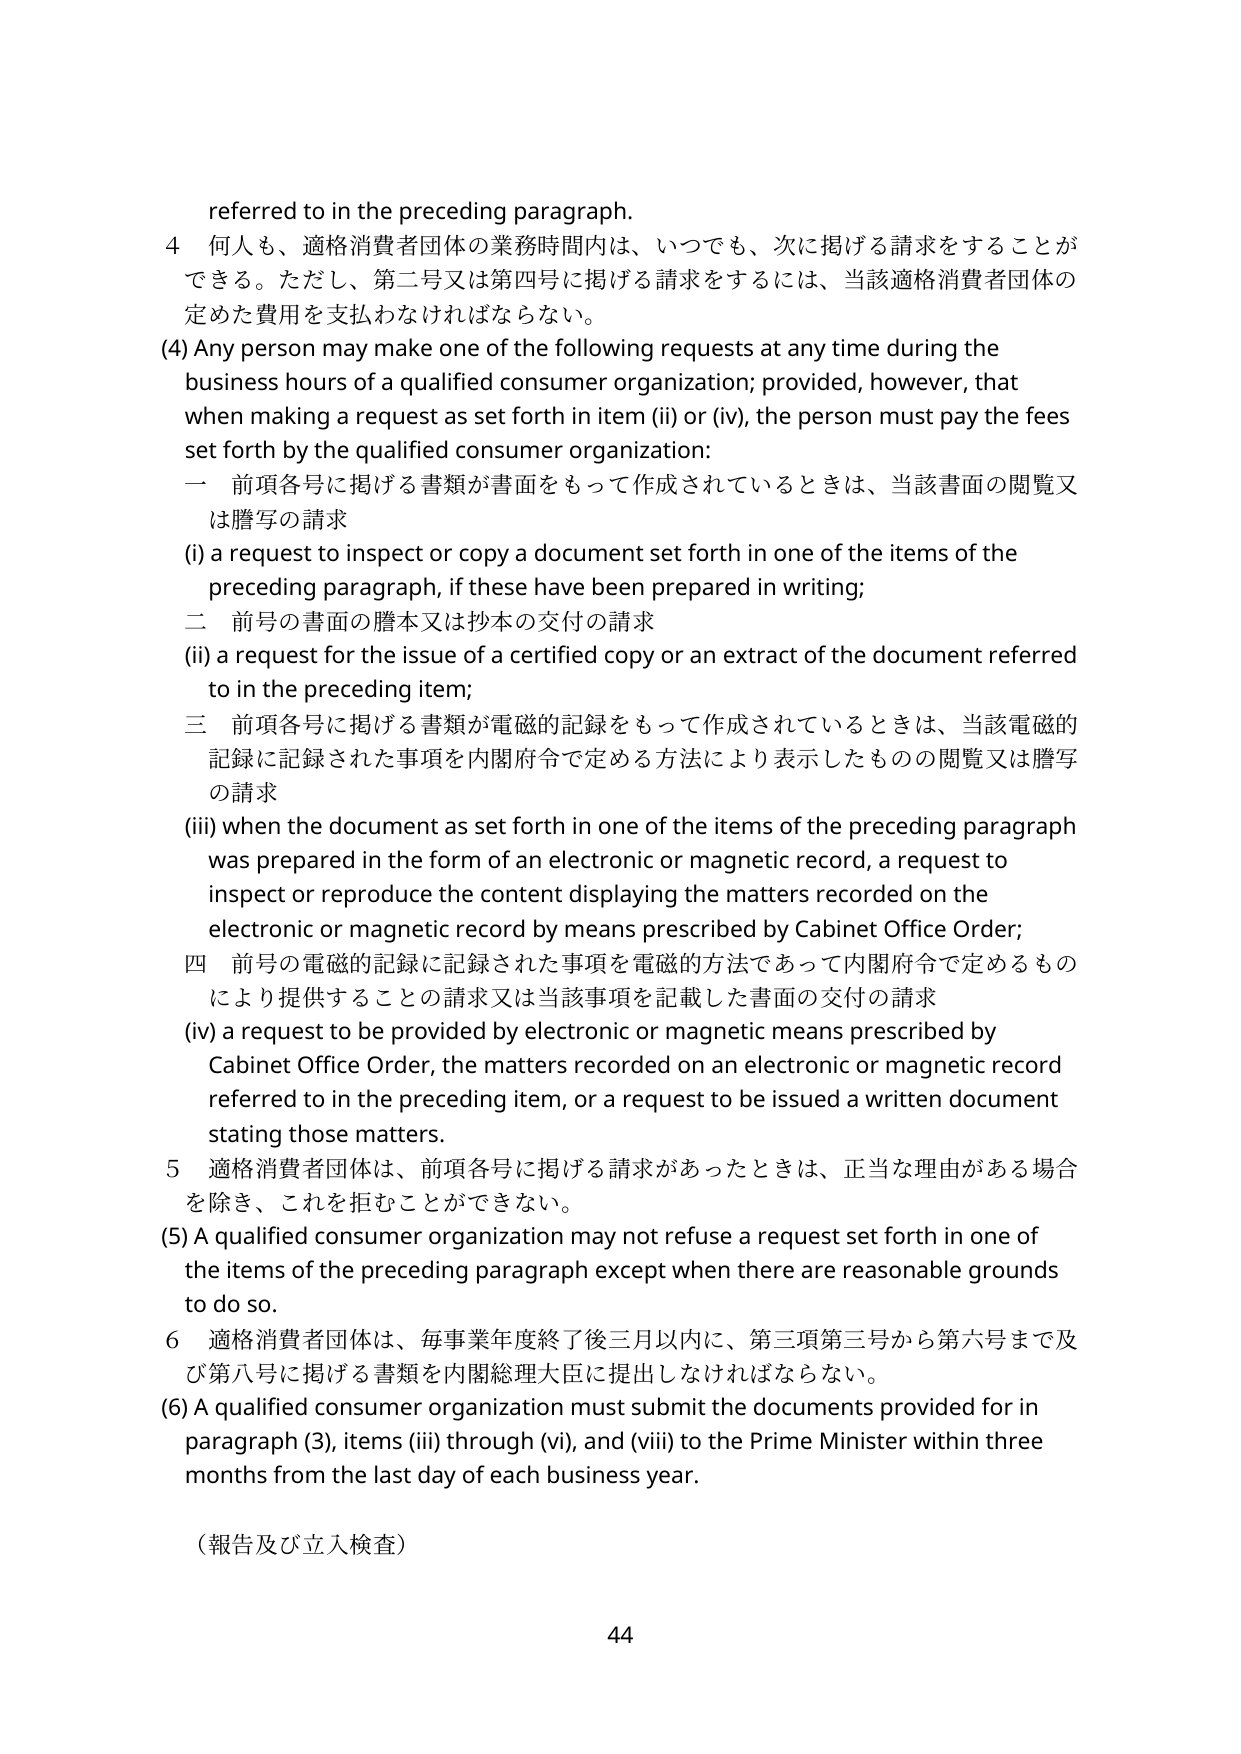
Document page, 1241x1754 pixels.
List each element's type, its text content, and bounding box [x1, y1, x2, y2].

text ４ 何人も、適格消費者団体の業務時間内は、いつでも、次に掲げる請求をすることができる。ただし、第二号又は第四号に掲げる請求をするには、当該適格消費者団体の定めた費用を支払わなければならない。 [161, 228, 1079, 330]
text 二 前号の書面の謄本又は抄本の交付の請求 [184, 604, 1079, 638]
text 四 前号の電磁的記録に記録された事項を電磁的方法であって内閣府令で定めるものにより提供することの請求又は当該事項を記載した書面の交付の請求 [184, 945, 1079, 1014]
text (ii) a request for the issue of a certified copy or an extract of the document referred to in the preceding item; [184, 638, 1079, 706]
text (6) A qualified consumer organization must submit the documents provided for in paragraph (3), items (iii) through (vi), and (viii) to the Prime Minister within three months from the last day of each business year. [161, 1389, 1079, 1492]
text （報告及び立入検査） [184, 1526, 1079, 1560]
text ５ 適格消費者団体は、前項各号に掲げる請求があったときは、正当な理由がある場合を除き、これを拒むことができない。 [161, 1150, 1079, 1219]
text (5) A qualified consumer organization may not refuse a request set forth in one of the items of the preceding paragraph except when there are reasonable grounds to do so. [161, 1219, 1079, 1321]
text ６ 適格消費者団体は、毎事業年度終了後三月以内に、第三項第三号から第六号まで及び第八号に掲げる書類を内閣総理大臣に提出しなければならない。 [161, 1321, 1079, 1389]
text 三 前項各号に掲げる書類が電磁的記録をもって作成されているときは、当該電磁的記録に記録された事項を内閣府令で定める方法により表示したものの閲覧又は謄写の請求 [184, 706, 1079, 809]
text (i) a request to inspect or copy a document set forth in one of the items of the preceding paragraph, if these have been prepared in writing; [184, 535, 1079, 604]
text 一 前項各号に掲げる書類が書面をもって作成されているときは、当該書面の閲覧又は謄写の請求 [184, 467, 1079, 535]
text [184, 194, 1079, 228]
text (iii) when the document as set forth in one of the items of the preceding paragraph was prepared in the form of an electronic or magnetic record, a request to inspect or reproduce the content displaying the matters recorded on the electronic or magnetic record by means prescribed by Cabinet Office Order; [184, 809, 1079, 945]
text (iv) a request to be provided by electronic or magnetic means prescribed by Cabinet Office Order, the matters recorded on an electronic or magnetic record referred to in the preceding item, or a request to be issued a written document stating those matters. [184, 1014, 1079, 1150]
text (4) Any person may make one of the following requests at any time during the business hours of a qualified consumer organization; provided, however, that when making a request as set forth in item (ii) or (iv), the person must pay the fees set forth by the qualified consumer organization: [161, 330, 1079, 467]
